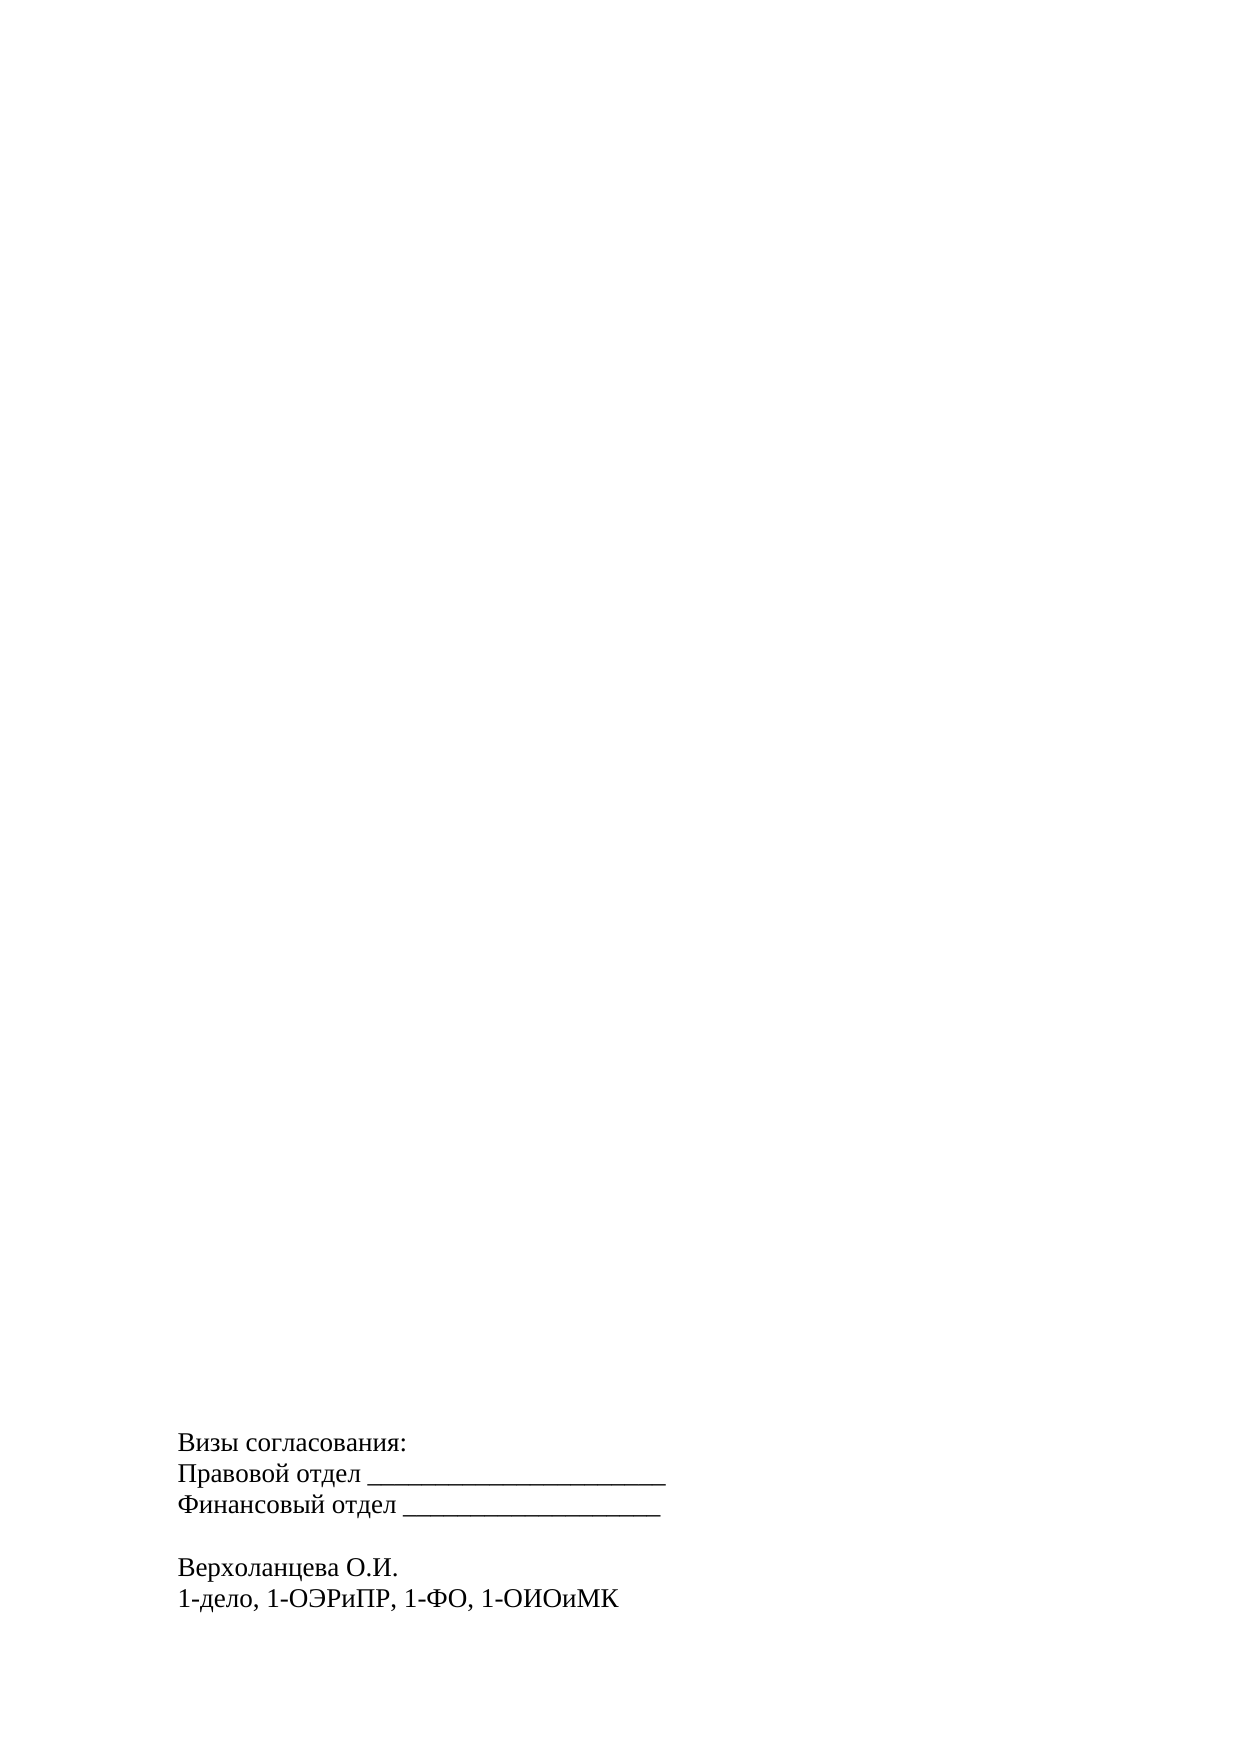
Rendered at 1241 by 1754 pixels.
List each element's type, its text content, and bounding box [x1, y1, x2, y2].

text Верхоланцева О.И. [177, 1551, 1122, 1582]
text Визы согласования: [177, 1426, 1122, 1457]
text Финансовый отдел ___________________ [177, 1488, 1122, 1520]
text Правовой отдел ______________________ [177, 1457, 1122, 1488]
text 1-дело, 1-ОЭРиПР, 1-ФО, 1-ОИОиМК [177, 1582, 1122, 1613]
